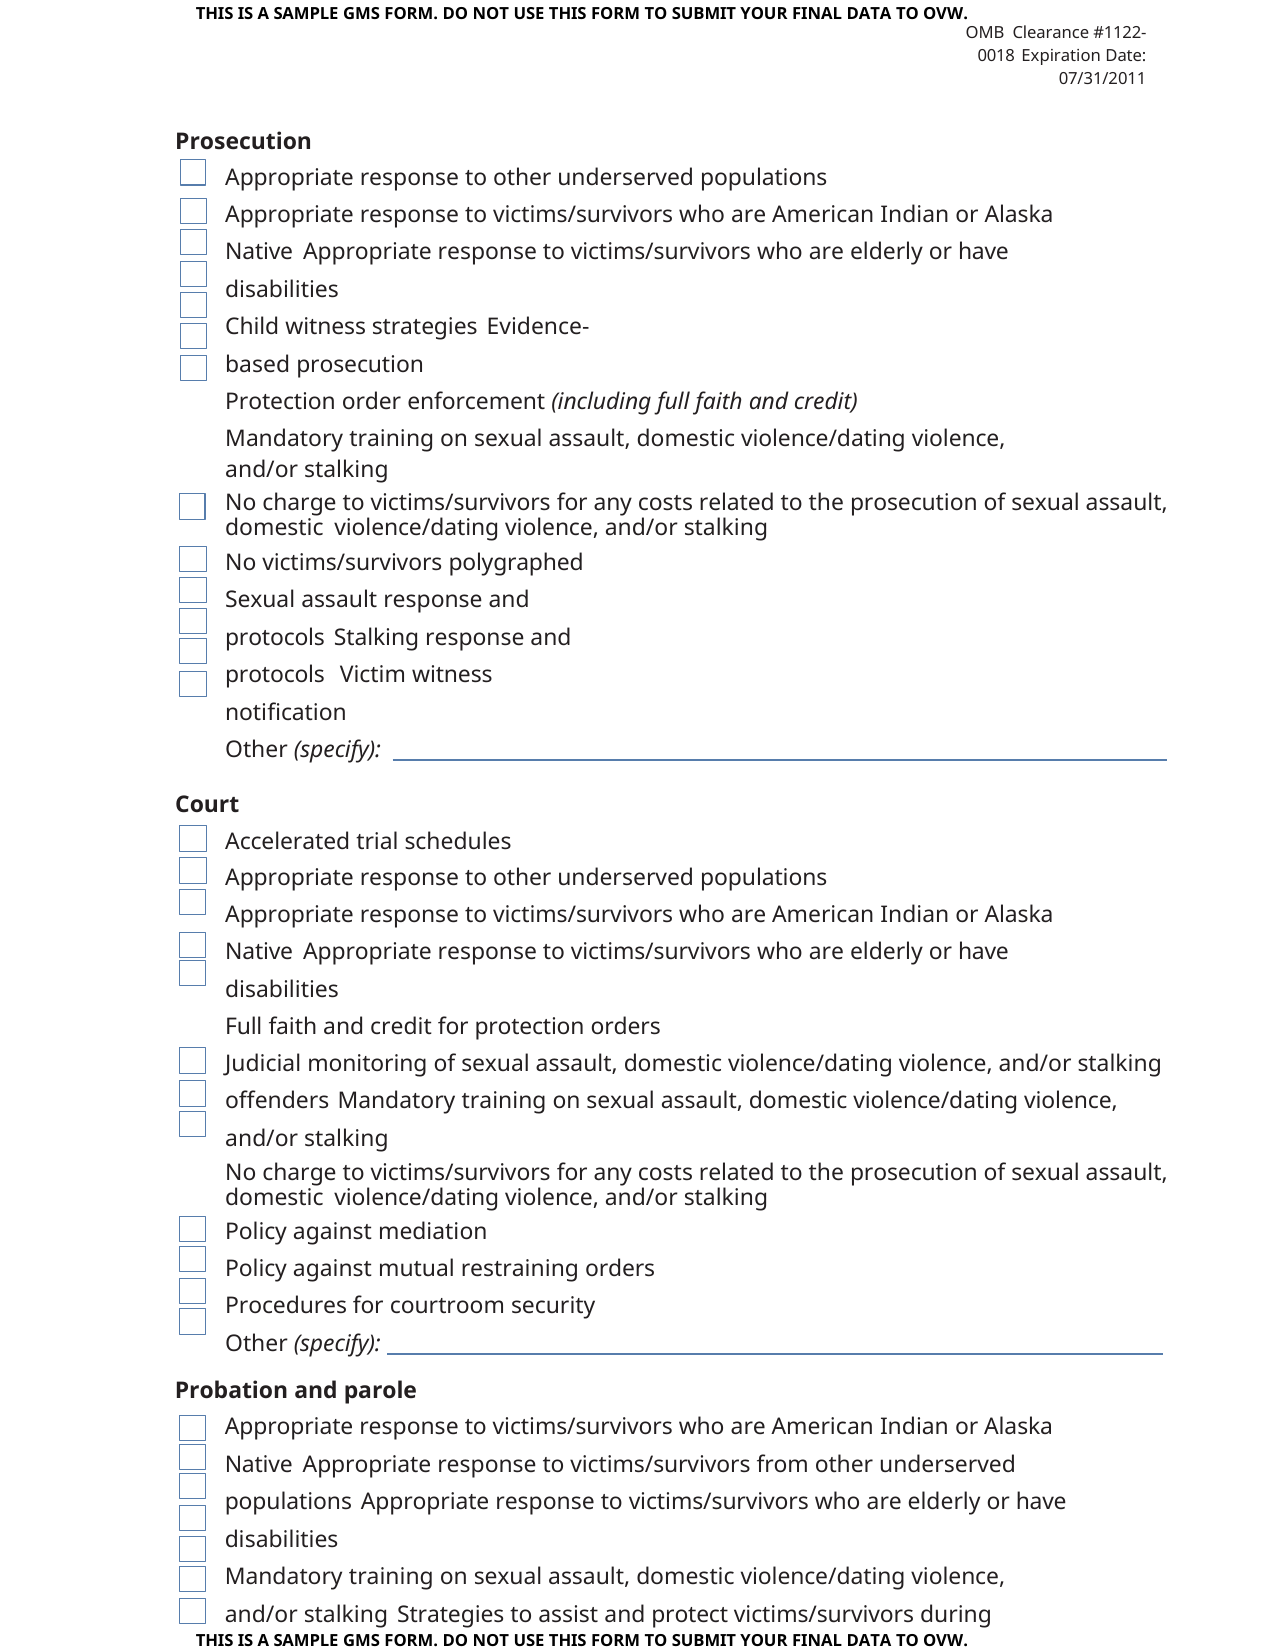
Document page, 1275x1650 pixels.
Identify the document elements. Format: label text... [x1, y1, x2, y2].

text Appropriate response to other underserved populations [225, 861, 1078, 892]
text Policy against mutual restraining orders Procedures for courtroom security [225, 1252, 709, 1321]
text Appropriate response to other underserved populations [225, 161, 1078, 192]
text Protection order enforcement (including full faith and credit) [225, 385, 1078, 416]
subtitle Probation and parole [174, 1374, 1078, 1405]
text No charge to victims/survivors for any costs related to the prosecution of sexual assault, domestic violence/dating violence, and/or stalking [225, 490, 1185, 540]
text Appropriate response to victims/survivors who are American Indian or Alaska Native Appropriate response to victims/survivors who are elderly or have disabilities [225, 198, 1078, 304]
text No charge to victims/survivors for any costs related to the prosecution of sexual assault, domestic violence/dating violence, and/or stalking [225, 1160, 1185, 1210]
text Policy against mediation [225, 1215, 1078, 1247]
text Child witness strategies Evidence-based prosecution [225, 310, 600, 379]
subtitle Mandatory training on sexual assault, domestic violence/dating violence, and/or stalking [225, 422, 1078, 484]
text Full faith and credit for protection orders [225, 1010, 1078, 1041]
text Judicial monitoring of sexual assault, domestic violence/dating violence, and/or stalking offenders Mandatory training on sexual assault, domestic violence/dating violence, and/or stalking [225, 1047, 1185, 1153]
subtitle Prosecution [175, 125, 1078, 156]
text Other (specify): [174, 1327, 1185, 1358]
text No victims/survivors polygraphed Sexual assault response and protocols Stalking response and protocols Victim witness notification [225, 546, 594, 727]
text Appropriate response to victims/survivors who are American Indian or Alaska Native Appropriate response to victims/survivors who are elderly or have disabilities [225, 898, 1078, 1004]
subtitle Court [175, 788, 1078, 819]
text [224, 1560, 1078, 1629]
text Appropriate response to victims/survivors who are American Indian or Alaska Native Appropriate response to victims/survivors from other underserved populations Appropriate response to victims/survivors who are elderly or have disabilities [224, 1410, 1078, 1554]
text Accelerated trial schedules [225, 825, 1078, 856]
text Other (specify): [175, 733, 1185, 764]
text OMB Clearance #1122-0018 Expiration Date: 07/31/2011 [937, 21, 1146, 89]
